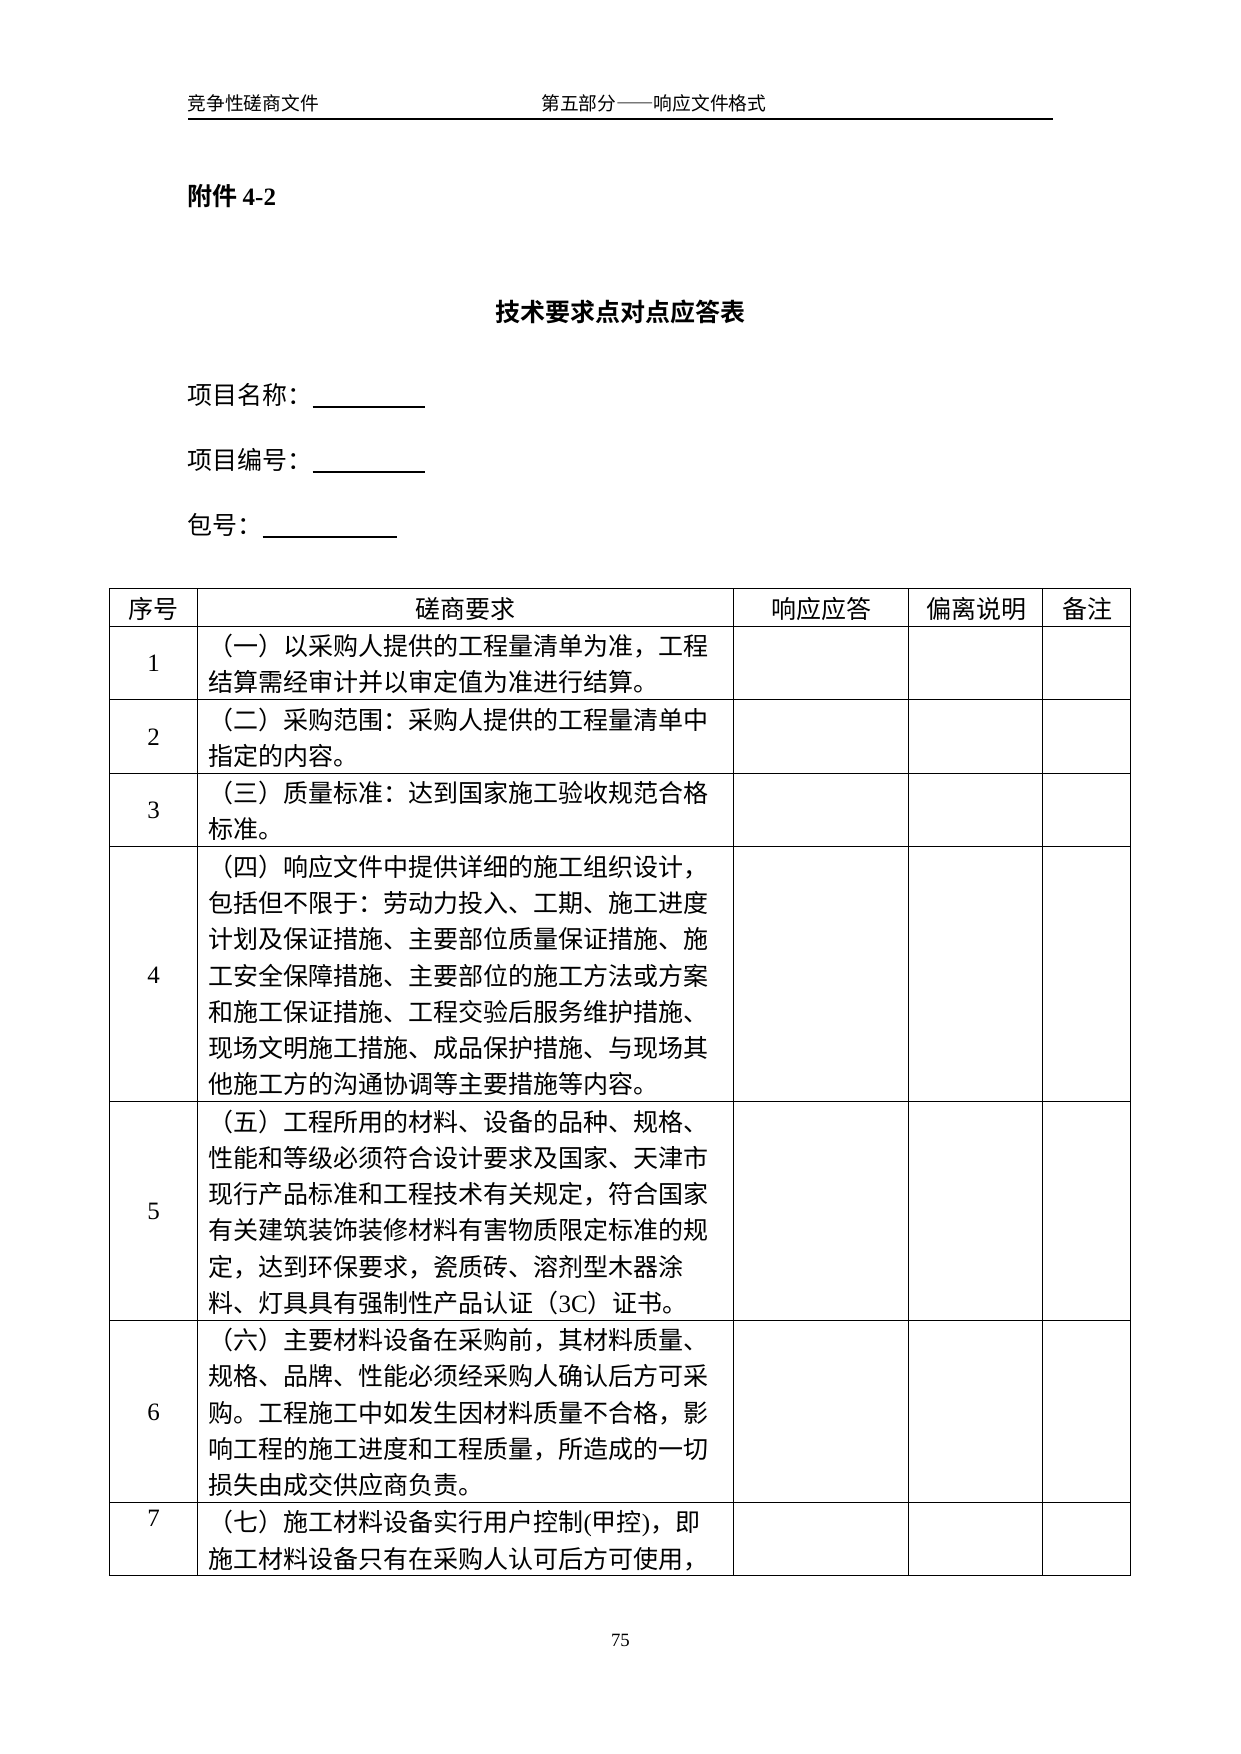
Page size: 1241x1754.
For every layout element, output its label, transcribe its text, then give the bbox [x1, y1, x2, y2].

table_cell [1043, 774, 1130, 846]
table_cell [1043, 1102, 1130, 1319]
table_cell （五）工程所用的材料、设备的品种、规格、性能和等级必须符合设计要求及国家、天津市现行产品标准和工程技术有关规定，符合国家有关建筑装饰装修材料有害物质限定标准的规定，达到环保要求，瓷质砖、溶剂型木器涂料、灯具具有强制性产品认证（3C）证书。 [198, 1102, 733, 1319]
table_cell （二）采购范围：采购人提供的工程量清单中指定的内容。 [198, 700, 733, 773]
table_cell [1043, 1503, 1130, 1575]
table_cell [909, 1321, 1042, 1502]
table_header 响应应答 [734, 589, 908, 626]
table_header 备注 [1043, 589, 1130, 626]
table_header 磋商要求 [198, 589, 733, 626]
table_cell 1 [110, 627, 197, 699]
table_cell [734, 700, 908, 773]
table_cell [909, 1503, 1042, 1575]
text 项目编号： [187, 426, 1053, 491]
table_cell （四）响应文件中提供详细的施工组织设计，包括但不限于：劳动力投入、工期、施工进度计划及保证措施、主要部位质量保证措施、施工安全保障措施、主要部位的施工方法或方案和施工保证措施、工程交验后服务维护措施、现场文明施工措施、成品保护措施、与现场其他施工方的沟通协调等主要措施等内容。 [198, 847, 733, 1101]
table_cell （三）质量标准：达到国家施工验收规范合格标准。 [198, 774, 733, 846]
table_cell [1043, 700, 1130, 773]
table_cell [734, 1503, 908, 1575]
table_cell [734, 1321, 908, 1502]
table_cell [1043, 847, 1130, 1101]
table_cell 6 [110, 1321, 197, 1502]
table_cell 3 [110, 774, 197, 846]
table_header 偏离说明 [909, 589, 1042, 626]
text 包号： [187, 491, 1053, 556]
text 技术要求点对点应答表 [187, 278, 1053, 343]
table_cell 4 [110, 847, 197, 1101]
table_cell [909, 700, 1042, 773]
table_cell [734, 847, 908, 1101]
table_cell [909, 627, 1042, 699]
table_cell [909, 1102, 1042, 1319]
table_cell [734, 1102, 908, 1319]
table_cell [1043, 1321, 1130, 1502]
table_cell 2 [110, 700, 197, 773]
table_cell [1043, 627, 1130, 699]
table_cell （一）以采购人提供的工程量清单为准，工程结算需经审计并以审定值为准进行结算。 [198, 627, 733, 699]
table_cell 7 [110, 1503, 197, 1575]
text 项目名称： [187, 361, 1053, 426]
table_cell [734, 774, 908, 846]
text 附件4-2 [187, 162, 1053, 227]
table_cell （六）主要材料设备在采购前，其材料质量、规格、品牌、性能必须经采购人确认后方可采购。工程施工中如发生因材料质量不合格，影响工程的施工进度和工程质量，所造成的一切损失由成交供应商负责。 [198, 1321, 733, 1502]
table_cell 5 [110, 1102, 197, 1319]
table_cell [909, 774, 1042, 846]
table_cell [198, 1503, 733, 1575]
table_cell [734, 627, 908, 699]
table_cell [909, 847, 1042, 1101]
table_header 序号 [110, 589, 197, 626]
